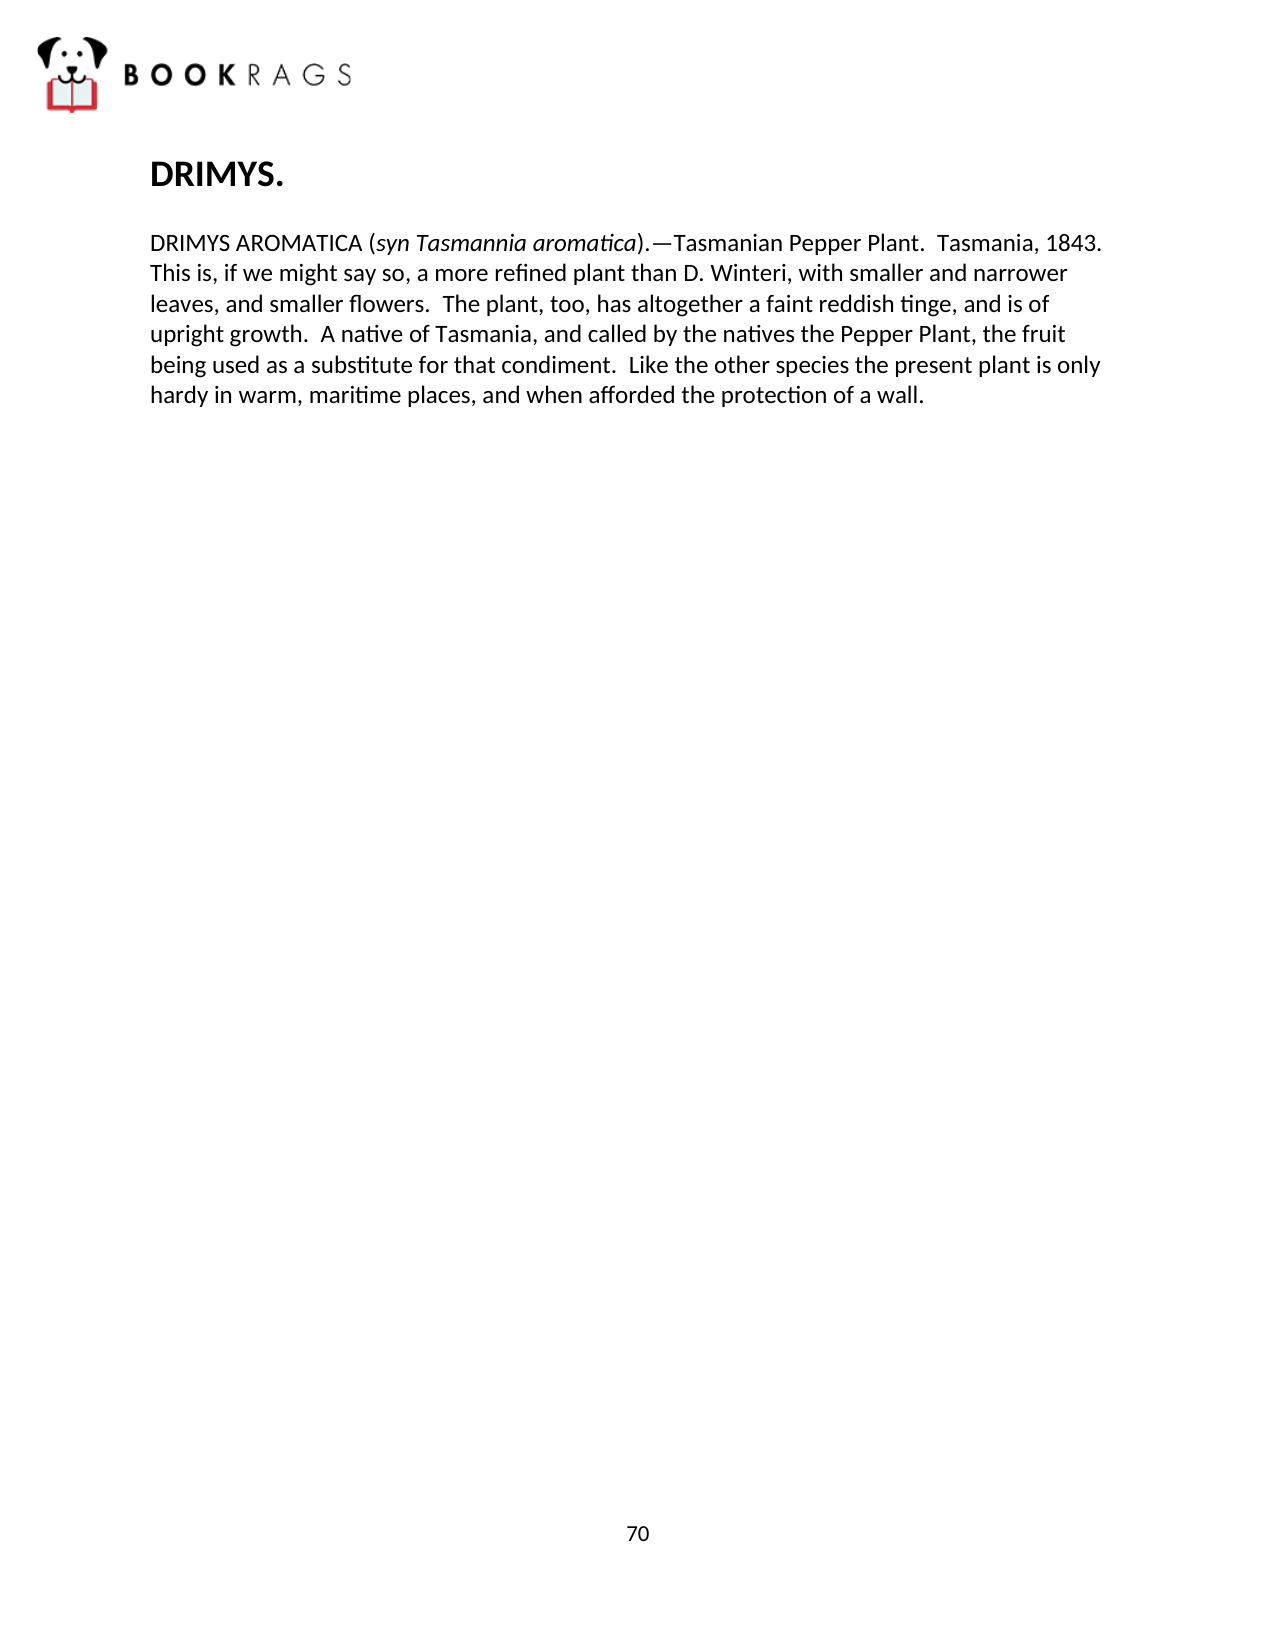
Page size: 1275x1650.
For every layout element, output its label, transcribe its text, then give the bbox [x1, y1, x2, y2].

text DRIMYS. [150, 150, 1125, 196]
text DRIMYS AROMATICA (syn Tasmannia aromatica).—­Tasmanian Pepper Plant. Tasmania, 1843. This is, if we might say so, a more refined plant than D. Winteri, with smaller and narrower leaves, and smaller flowers. The plant, too, has altogether a faint reddish tinge, and is of upright growth. A native of Tasmania, and called by the natives the Pepper Plant, the fruit being used as a substitute for that condiment. Like the other species the present plant is only hardy in warm, maritime places, and when afforded the protection of a wall. [150, 227, 1125, 410]
picture [37, 37, 351, 113]
